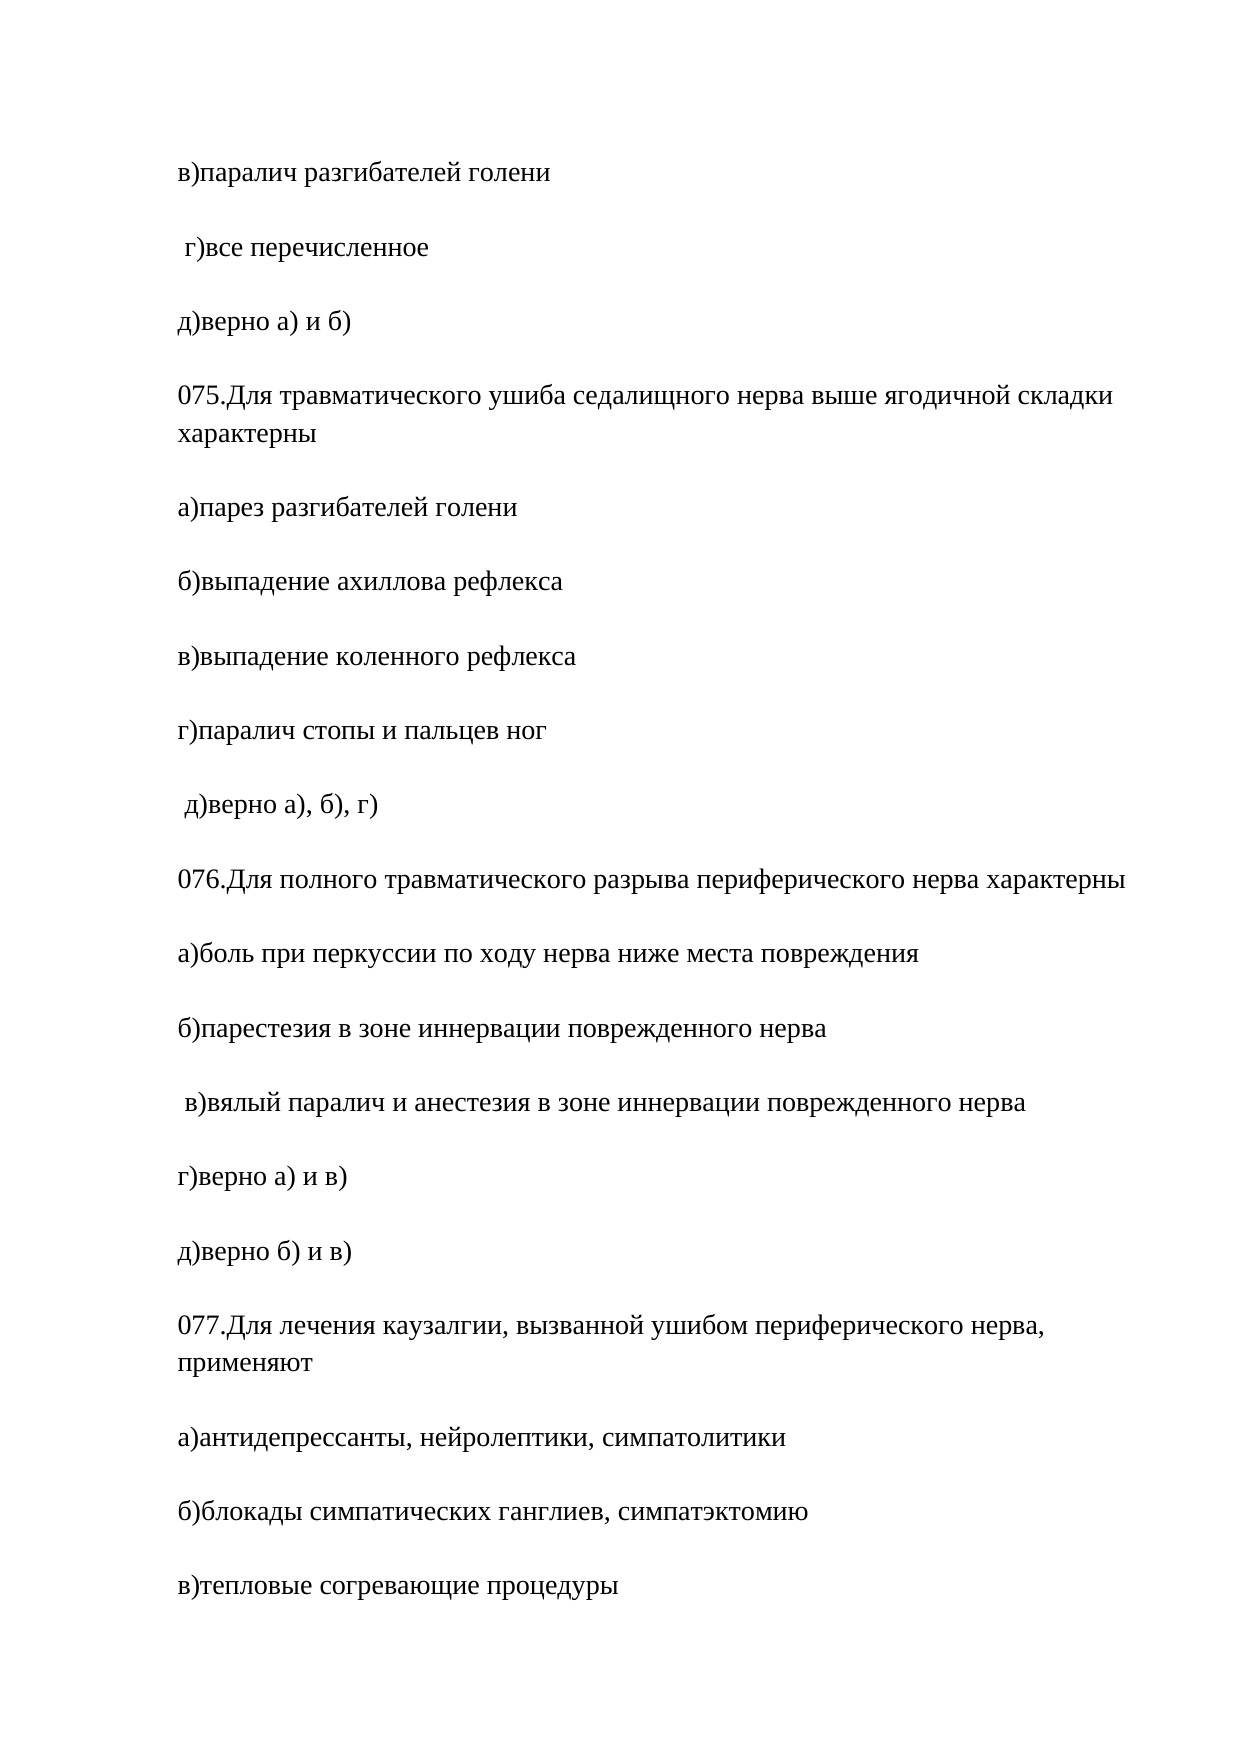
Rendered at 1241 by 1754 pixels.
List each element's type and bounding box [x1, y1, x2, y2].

text [177, 118, 1152, 1601]
